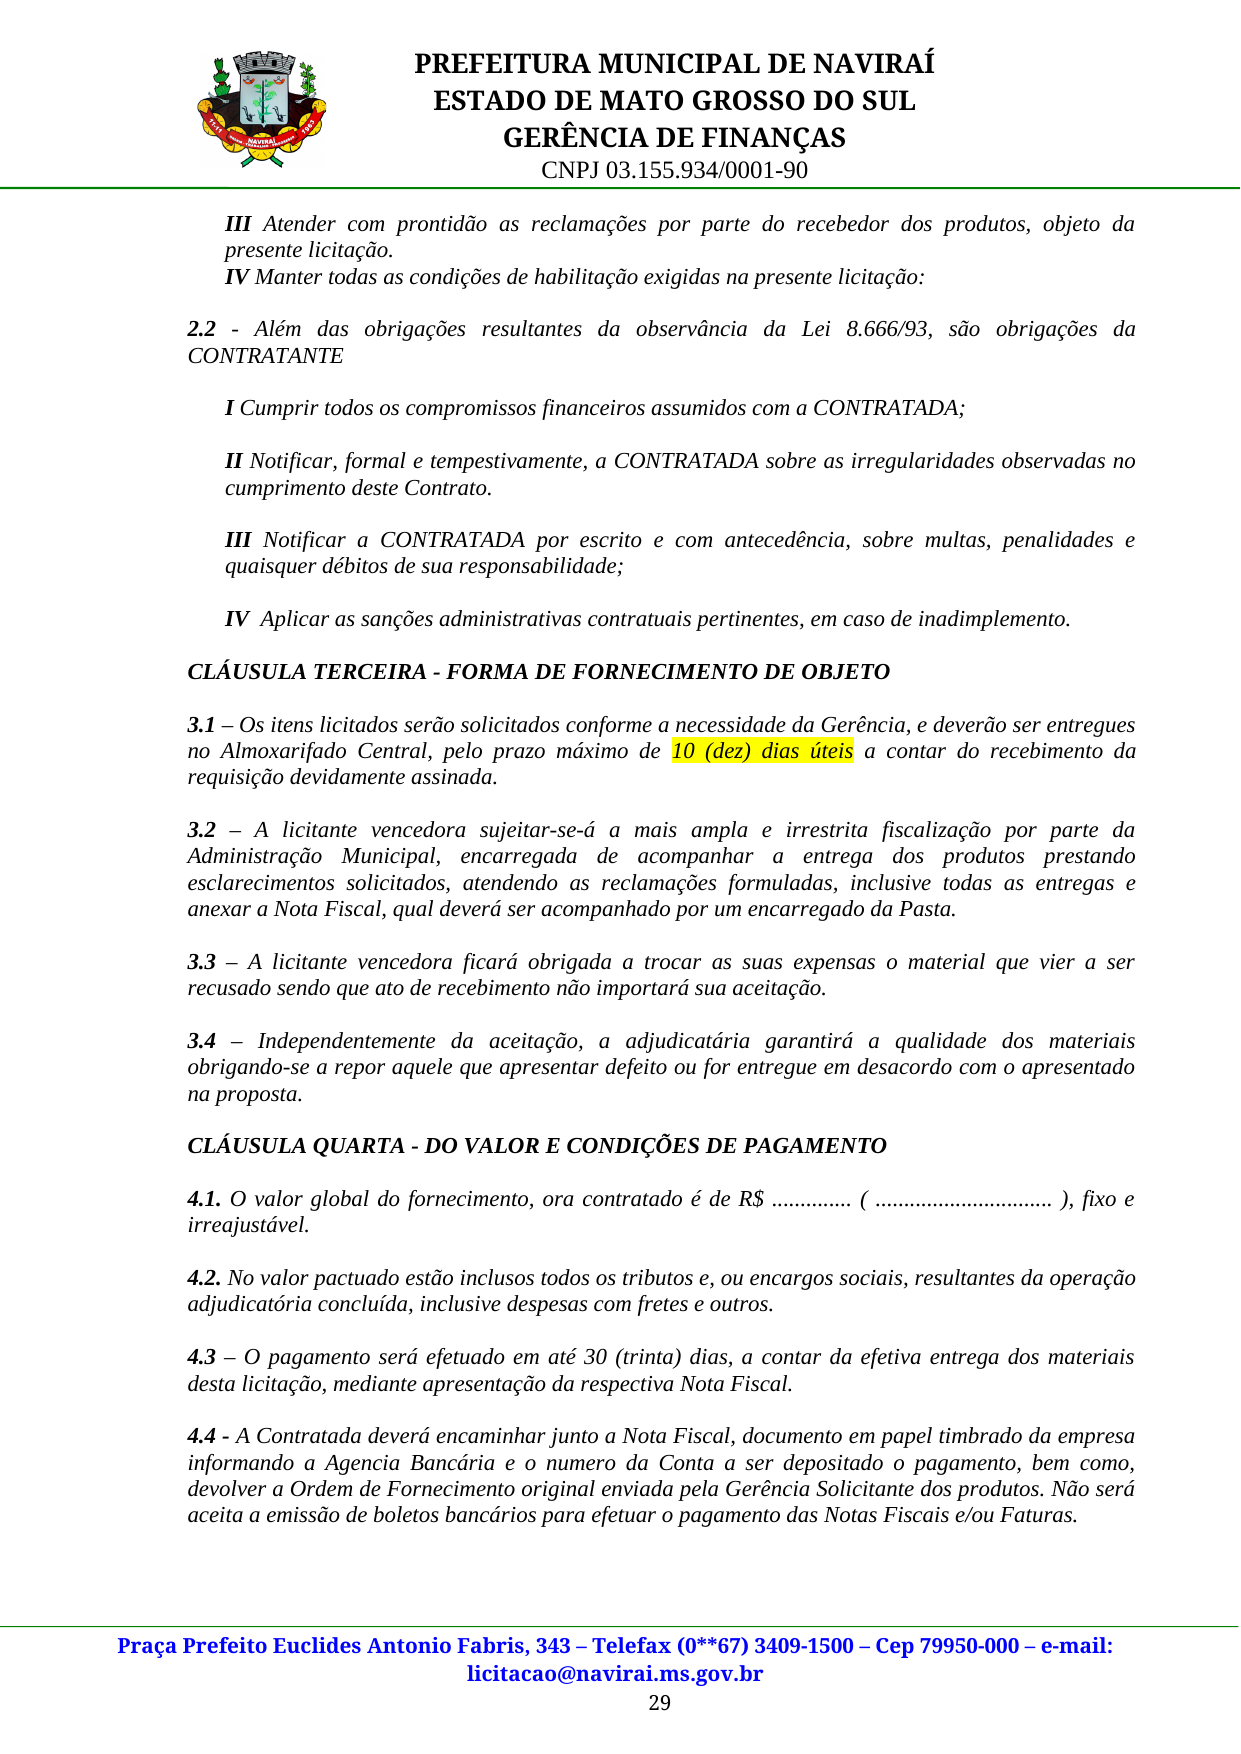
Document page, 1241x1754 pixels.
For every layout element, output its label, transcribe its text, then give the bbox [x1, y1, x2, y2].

text CLÁUSULA QUARTA - DO VALOR E CONDIÇÕES DE PAGAMENTO [187, 1132, 1201, 1159]
text 4.4 - A Contratada deverá encaminhar junto a Nota Fiscal, documento em papel timbrado da empresa informando a Agencia Bancária e o numero da Conta a ser depositado o pagamento, bem como, devolver a Ordem de Fornecimento original enviada pela Gerência Solicitante dos produtos. Não será aceita a emissão de boletos bancários para efetuar o pagamento das Notas Fiscais e/ou Faturas. [187, 1422, 1137, 1528]
text 4.3 – O pagamento será efetuado em até 30 (trinta) dias, a contar da efetiva entrega dos materiais desta licitação, mediante apresentação da respectiva Nota Fiscal. [187, 1343, 1137, 1396]
text III Atender com prontidão as reclamações por parte do recebedor dos produtos, objeto da presente licitação. [225, 210, 1137, 263]
text 3.4 – Independentemente da aceitação, a adjudicatária garantirá a qualidade dos materiais obrigando-se a repor aquele que apresentar defeito ou for entregue em desacordo com o apresentado na proposta. [187, 1027, 1137, 1106]
text III Notificar a CONTRATADA por escrito e com antecedência, sobre multas, penalidades e quaisquer débitos de sua responsabilidade; [225, 526, 1137, 579]
text I Cumprir todos os compromissos financeiros assumidos com a CONTRATADA; [225, 394, 1137, 421]
text 3.1 – Os itens licitados serão solicitados conforme a necessidade da Gerência, e deverão ser entregues no Almoxarifado Central, pelo prazo máximo de 10 (dez) dias úteis a contar do recebimento da requisição devidamente assinada. [187, 711, 1137, 790]
text 4.1. O valor global do fornecimento, ora contratado é de R$ .............. ( ............................... ), fixo e irreajustável. [187, 1185, 1137, 1238]
text II Notificar, formal e tempestivamente, a CONTRATADA sobre as irregularidades observadas no cumprimento deste Contrato. [225, 447, 1137, 500]
text IV Aplicar as sanções administrativas contratuais pertinentes, em caso de inadimplemento. [225, 605, 1137, 632]
text 3.2 – A licitante vencedora sujeitar-se-á a mais ampla e irrestrita fiscalização por parte da Administração Municipal, encarregada de acompanhar a entrega dos produtos prestando esclarecimentos solicitados, atendendo as reclamações formuladas, inclusive todas as entregas e anexar a Nota Fiscal, qual deverá ser acompanhado por um encarregado da Pasta. [187, 816, 1137, 922]
text 2.2 - Além das obrigações resultantes da observância da Lei 8.666/93, são obrigações da CONTRATANTE [187, 315, 1137, 368]
text 3.3 – A licitante vencedora ficará obrigada a trocar as suas expensas o material que vier a ser recusado sendo que ato de recebimento não importará sua aceitação. [187, 948, 1137, 1001]
text CLÁUSULA TERCEIRA - FORMA DE FORNECIMENTO DE OBJETO [187, 658, 1137, 684]
text 4.2. No valor pactuado estão inclusos todos os tributos e, ou encargos sociais, resultantes da operação adjudicatória concluída, inclusive despesas com fretes e outros. [187, 1264, 1137, 1317]
text IV Manter todas as condições de habilitação exigidas na presente licitação: [225, 263, 1137, 289]
picture [197, 51, 327, 168]
